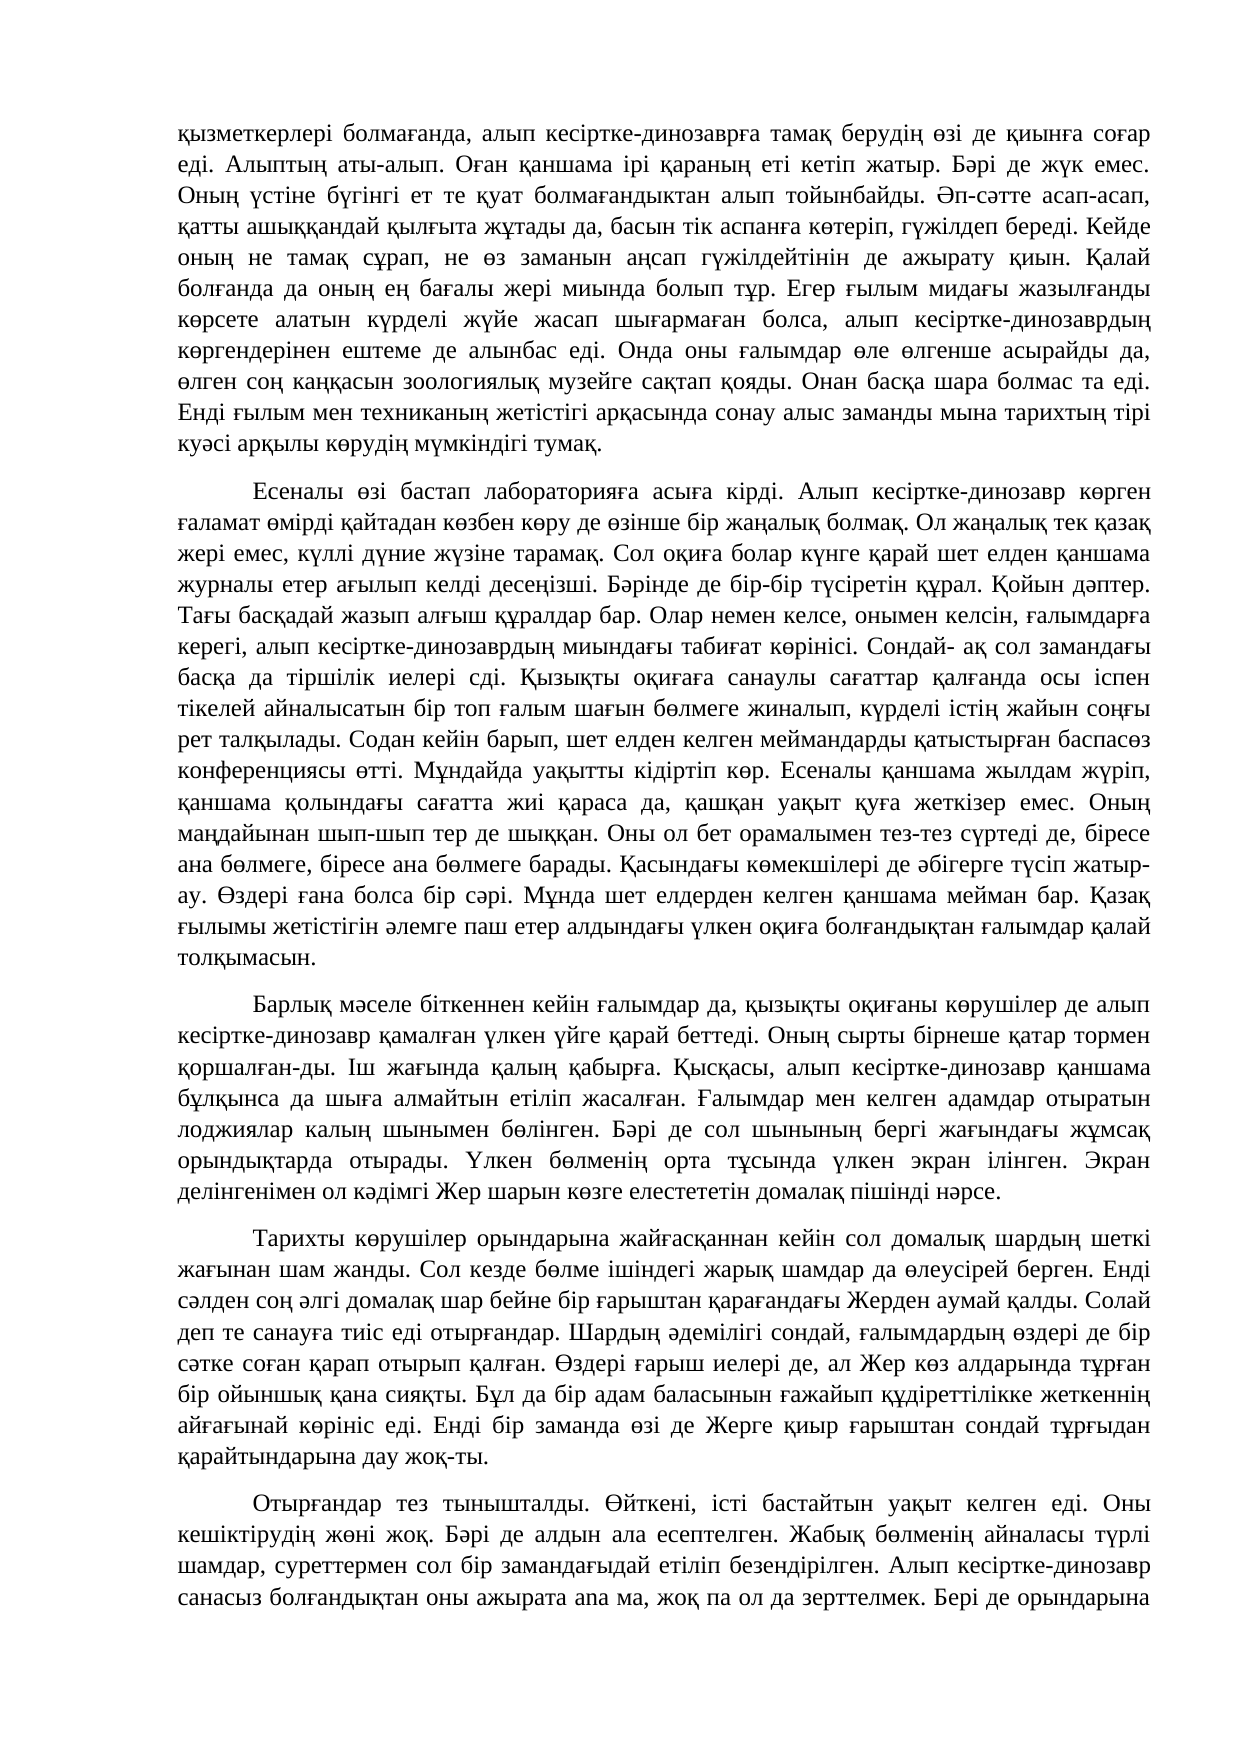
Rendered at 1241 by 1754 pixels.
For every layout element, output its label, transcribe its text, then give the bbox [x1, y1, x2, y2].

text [177, 118, 1152, 457]
text Тарихты көрушілер орындарына жайғасқаннан кейін сол домалық шардың шеткі жағынан шам жанды. Сол кезде бөлме ішіндегі жарық шамдар да өлеусірей берген. Енді сәлден соң әлгі домалақ шар бейне бір ғарыштан қарағандағы Жерден аумай қалды. Солай деп те санауға тиіс еді отырғандар. Шардың әдемілігі сондай, ғалымдардың өздері де бір сәтке соған қарап отырып қалған. Өздері ғарыш иелері де, ал Жер көз алдарында тұрған бір ойыншық қана сияқты. Бұл да бір адам баласынын ғажайып құдіреттілікке жеткеннің айғағынай көрініс еді. Енді бір заманда өзі де Жерге қиыр ғарыштан сондай тұрғыдан қарайтындарына дау жоқ-ты. [177, 1223, 1152, 1469]
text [177, 1488, 1152, 1610]
text Барлық мәселе біткеннен кейін ғалымдар да, қызықты оқиғаны көрушілер де алып кесіртке-динозавр қамалған үлкен үйге қарай беттеді. Оның сырты бірнеше қатар тормен қоршалған-ды. Іш жағында қалың қабырға. Қысқасы, алып кесіртке-динозавр қаншама бұлқынса да шыға алмайтын етіліп жасалған. Ғалымдар мен келген адамдар отыратын лоджиялар калың шынымен бөлінген. Бәрі де сол шынының бергі жағындағы жұмсақ орындықтарда отырады. Үлкен бөлменің орта тұсында үлкен экран ілінген. Экран делінгенімен ол кәдімгі Жер шарын көзге елестететін домалақ пішінді нәрсе. [177, 989, 1152, 1204]
text Есеналы өзі бастап лабораторияға асыға кірді. Алып кесіртке-динозавр көрген ғаламат өмірді қайтадан көзбен көру де өзінше бір жаңалық болмақ. Ол жаңалық тек қазақ жері емес, күллі дүние жүзіне тарамақ. Сол оқиға болар күнге қарай шет елден қаншама журналы етер ағылып келді десеңізші. Бәрінде де бір-бір түсіретін құрал. Қойын дәптер. Тағы басқадай жазып алғыш құралдар бар. Олар немен келсе, онымен келсін, ғалымдарға керегі, алып кесіртке-динозаврдың миындағы табиғат көрінісі. Сондай- ақ сол замандағы басқа да тіршілік иелері сді. Қызықты оқиғаға санаулы сағаттар қалғанда осы іспен тікелей айналысатын бір топ ғалым шағын бөлмеге жиналып, күрделі істің жайын соңғы рет талқылады. Содан кейін барып, шет елден келген меймандарды қатыстырған баспасөз конференциясы өтті. Мұндайда уақытты кідіртіп көр. Есеналы қаншама жылдам жүріп, қаншама қолындағы сағатта жиі қараса да, қашқан уақыт қуға жеткізер емес. Оның маңдайынан шып-шып тер де шыққан. Оны ол бет орамалымен тез-тез сүртеді де, біресе ана бөлмеге, біресе ана бөлмеге барады. Қасындағы көмекшілері де әбігерге түсіп жатыр-ау. Өздері ғана болса бір сәрі. Мұнда шет елдерден келген қаншама мейман бар. Қазақ ғылымы жетістігін әлемге паш етер алдындағы үлкен оқиға болғандықтан ғалымдар қалай толқымасын. [177, 476, 1152, 971]
